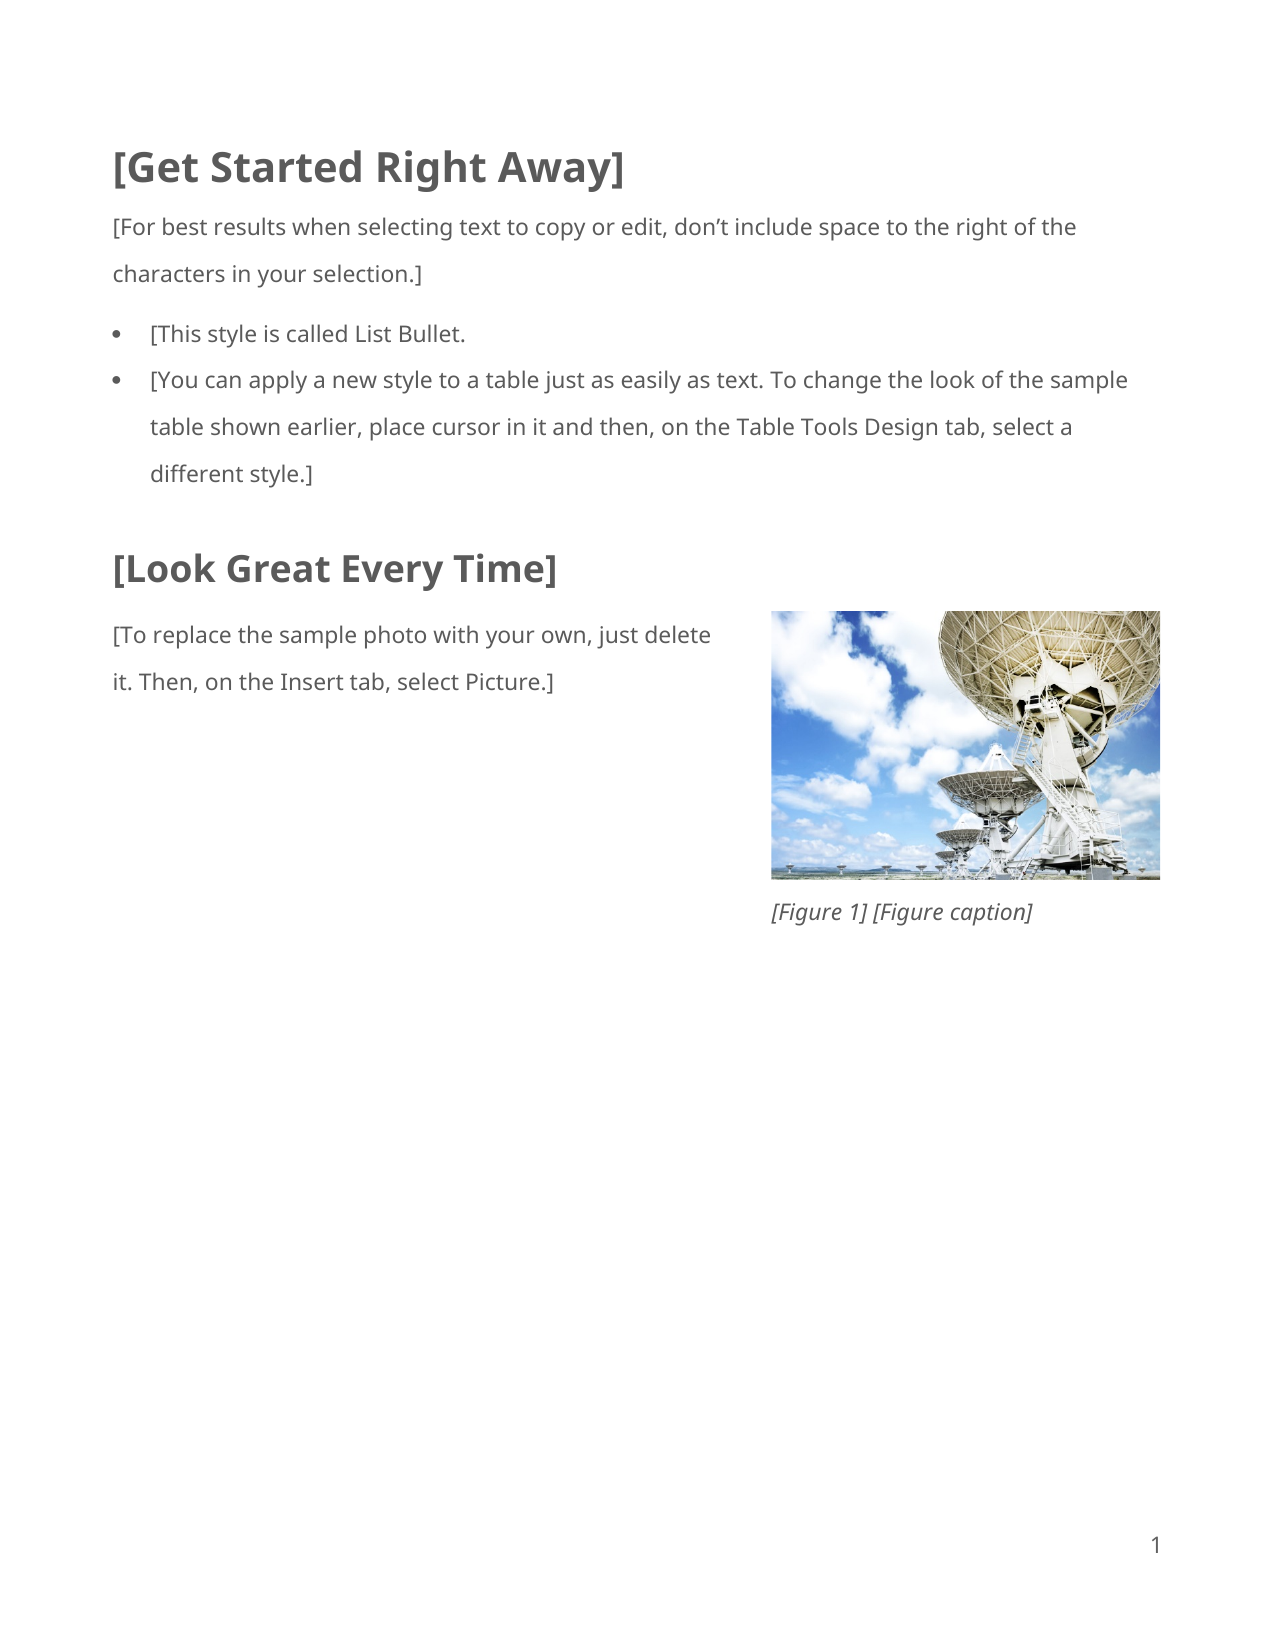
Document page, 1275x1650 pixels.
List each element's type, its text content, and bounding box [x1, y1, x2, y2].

table_header [Figure 1] [Figure caption] [748, 518, 1162, 927]
table_header [Look Great Every Time] [To replace the sample photo with your own, just delete it. Then, on the Insert tab, select Picture.] [113, 518, 735, 927]
picture [771, 611, 1160, 880]
list [This style is called List Bullet. [112, 317, 1162, 349]
subtitle [Get Started Right Away] [112, 137, 1162, 194]
list [You can apply a new style to a table just as easily as text. To change the look of the sample table shown earlier, place cursor in it and then, on the Table Tools Design tab, select a different style.] [112, 364, 1162, 489]
text [For best results when selecting text to copy or edit, don’t include space to the right of the characters in your selection.] [112, 211, 1162, 289]
